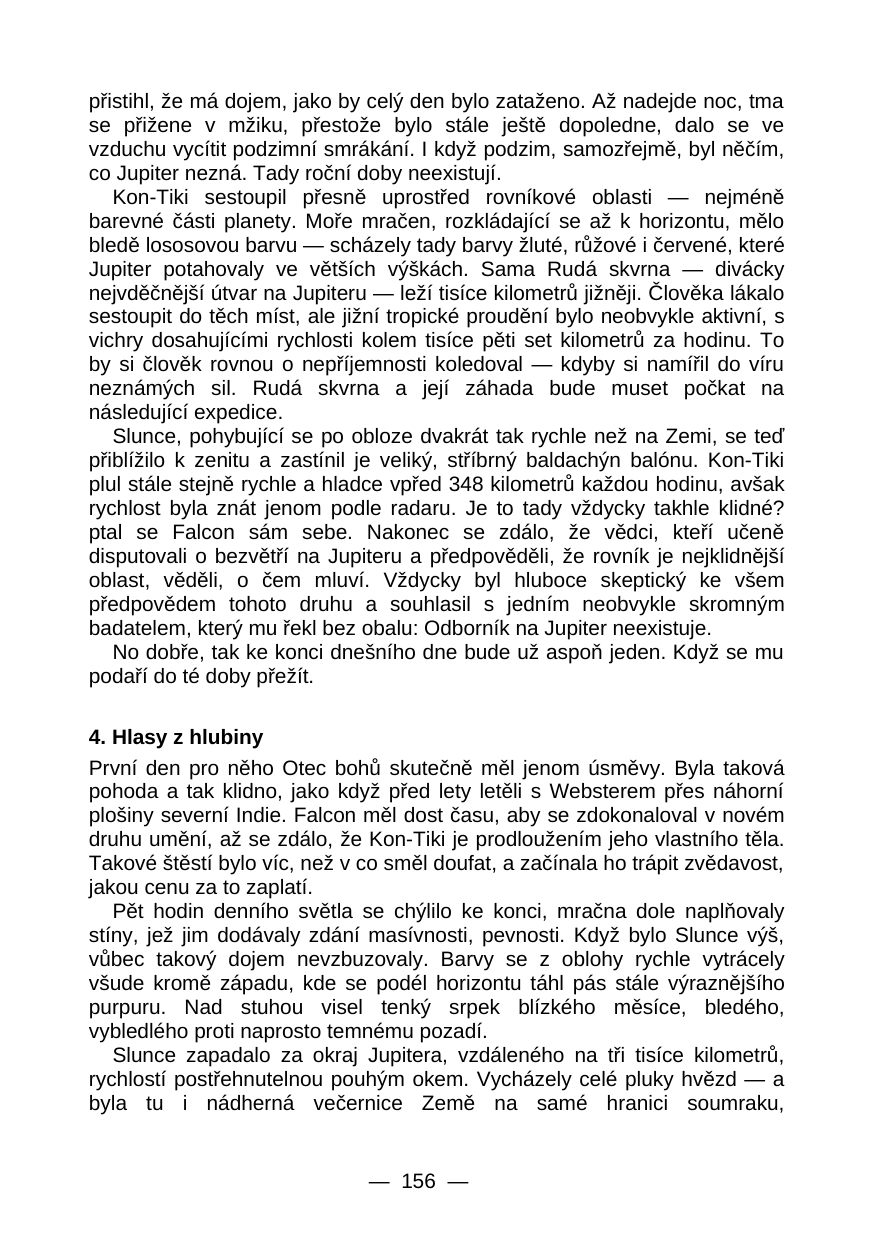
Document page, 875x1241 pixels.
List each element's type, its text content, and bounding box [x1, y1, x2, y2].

text No dobře, tak ke konci dnešního dne bude už aspoň jeden. Když se mu podaří do té doby přežít. [89, 640, 785, 688]
text Slunce, pohybující se po obloze dvakrát tak rychle než na Zemi, se teď přiblížilo k zenitu a zastínil je veliký, stříbrný baldachýn balónu. Kon-Tiki plul stále stejně rychle a hladce vpřed 348 kilometrů každou hodinu, avšak rychlost byla znát jenom podle radaru. Je to tady vždycky takhle klidné? ptal se Falcon sám sebe. Nakonec se zdálo, že vědci, kteří učeně disputovali o bezvětří na Jupiteru a předpověděli, že rovník je nejklidnější oblast, věděli, o čem mluví. Vždycky byl hluboce skeptický ke všem předpovědem tohoto druhu a souhlasil s jedním neobvykle skromným badatelem, který mu řekl bez obalu: Odborník na Jupiter neexistuje. [89, 424, 785, 640]
text Pět hodin denního světla se chýlilo ke konci, mračna dole naplňovaly stíny, jež jim dodávaly zdání masívnosti, pevnosti. Když bylo Slunce výš, vůbec takový dojem nevzbuzovaly. Barvy se z oblohy rychle vytrácely všude kromě západu, kde se podél horizontu táhl pás stále výraznějšího purpuru. Nad stuhou visel tenký srpek blízkého měsíce, bledého, vybledlého proti naprosto temnému pozadí. [89, 899, 785, 1043]
text Kon-Tiki sestoupil přesně uprostřed rovníkové oblasti — nejméně barevné části planety. Moře mračen, rozkládající se až k horizontu, mělo bledě lososovou barvu — scházely tady barvy žluté, růžové i červené, které Jupiter potahovaly ve větších výškách. Sama Rudá skvrna — divácky nejvděčnější útvar na Jupiteru — leží tisíce kilometrů jižněji. Člověka lákalo sestoupit do těch míst, ale jižní tropické proudění bylo neobvykle aktivní, s vichry dosahujícími rychlosti kolem tisíce pěti set kilometrů za hodinu. To by si člověk rovnou o nepříjemnosti koledoval — kdyby si namířil do víru neznámých sil. Rudá skvrna a její záhada bude muset počkat na následující expedice. [89, 184, 785, 424]
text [89, 89, 785, 184]
text První den pro něho Otec bohů skutečně měl jenom úsměvy. Byla taková pohoda a tak klidno, jako když před lety letěli s Websterem přes náhorní plošiny severní Indie. Falcon měl dost času, aby se zdokonaloval v novém druhu umění, až se zdálo, že Kon-Tiki je prodloužením jeho vlastního těla. Takové štěstí bylo víc, než v co směl doufat, a začínala ho trápit zvědavost, jakou cenu za to zaplatí. [89, 755, 785, 899]
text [89, 1043, 785, 1115]
subtitle 4. Hlasy z hlubiny [89, 725, 785, 749]
